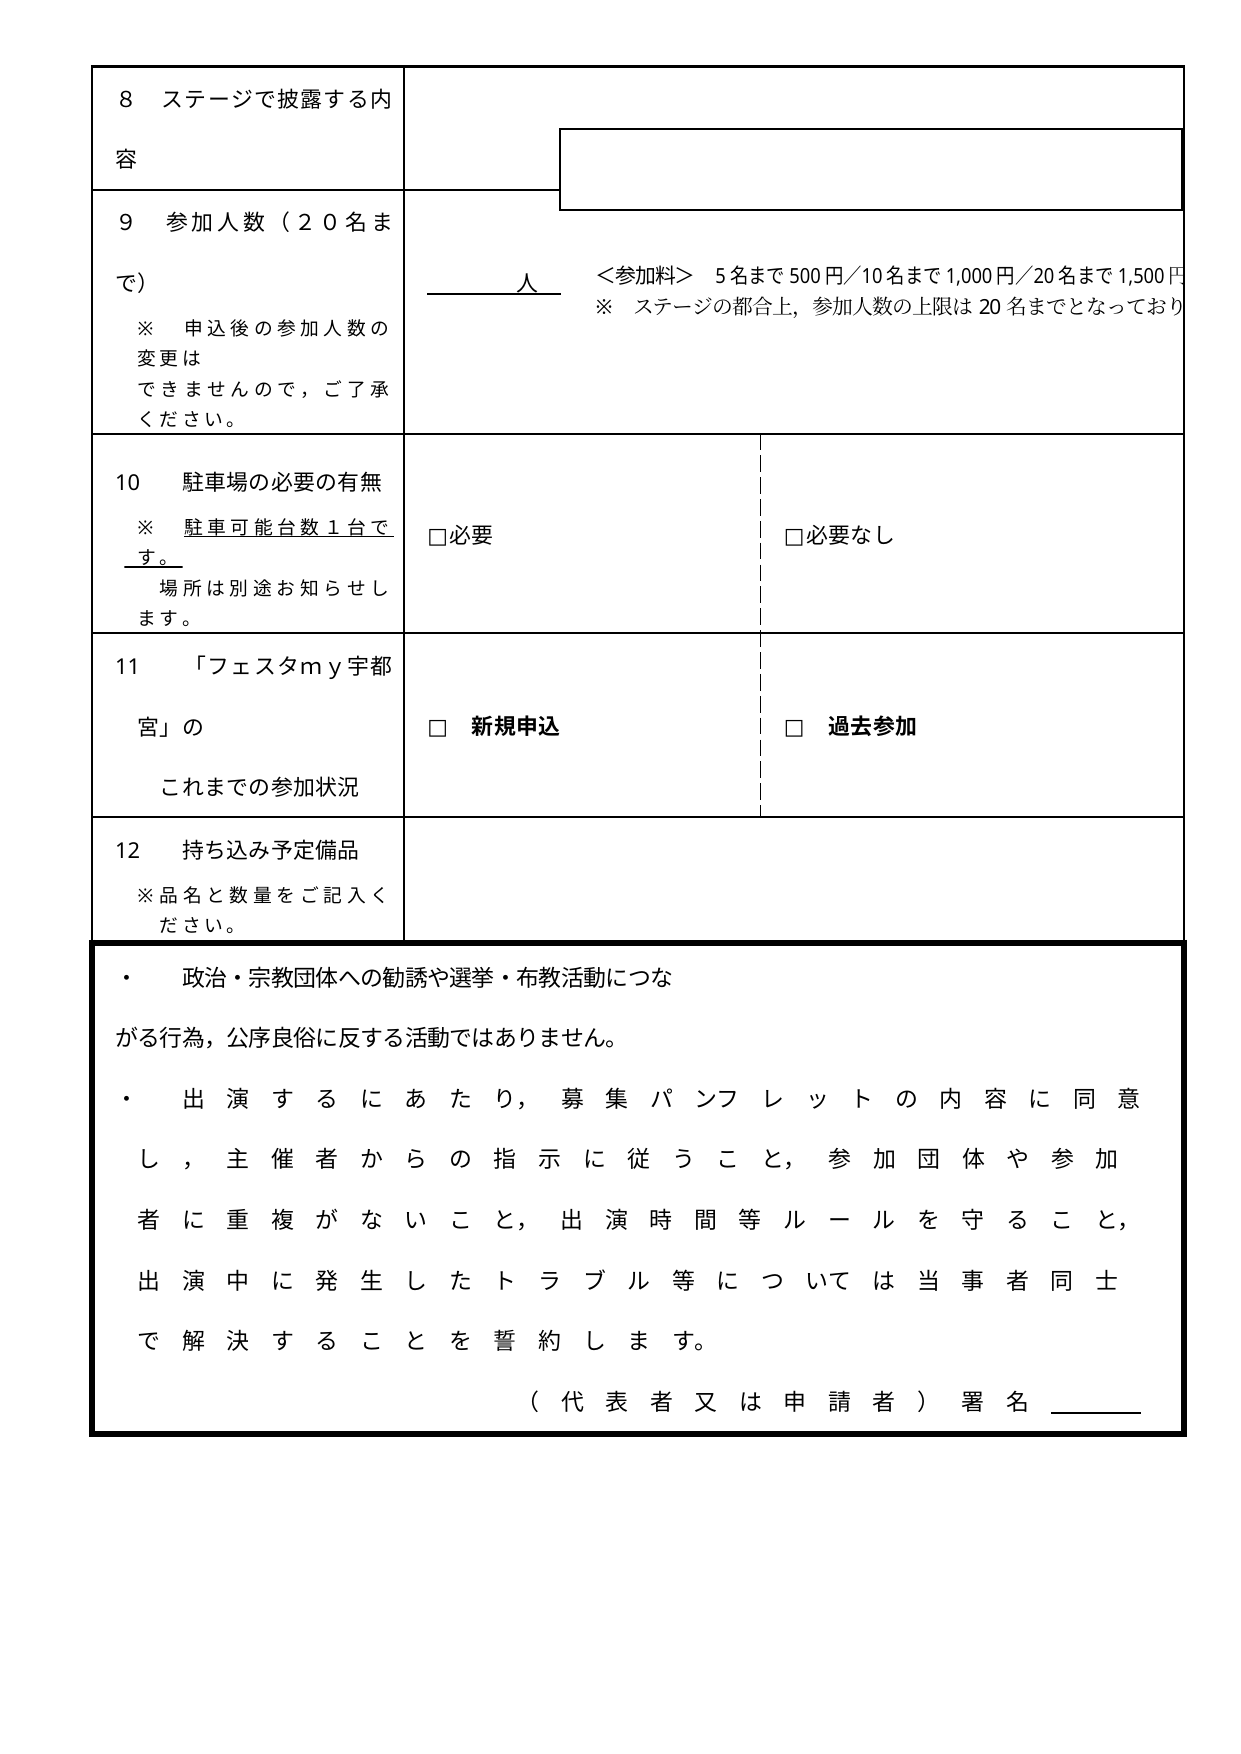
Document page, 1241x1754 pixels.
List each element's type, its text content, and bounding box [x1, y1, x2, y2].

table_cell [405, 68, 1183, 189]
table_cell 人 [405, 191, 1183, 433]
table_cell ８ ステージで披露する内容 [93, 68, 403, 189]
table_cell 11 「フェスタｍｙ宇都宮」の これまでの参加状況 [93, 634, 403, 816]
table_cell □ 新規申込 [405, 634, 760, 816]
table_cell 12 持ち込み予定備品 品名と数量をご記入ください。 [93, 818, 403, 939]
table_cell [405, 818, 1183, 939]
table_cell □必要 [405, 435, 760, 632]
table_cell ・ 政治・宗教団体への勧誘や選挙・布教活動につながる行為，公序良俗に反する活動ではありません。 ・ 出演するにあたり，募集パンフレットの内容に同意し，主催者からの指示に従うこと，参加団体や参加者に重複がないこと，出演時間等ルールを守ること，出演中に発生したトラブル等については当事者同士で解決することを誓約します。 （代表者又は申請者）署名 [95, 946, 1181, 1431]
table_cell □必要なし [760, 435, 1183, 632]
table_cell 10 駐車場の必要の有無 ※ 駐車可能台数１台です。 場所は別途お知らせします。 [93, 435, 403, 632]
table_cell ９ 参加人数（２０名まで） ※ 申込後の参加人数の変更は できませんので，ご了承ください。 [93, 191, 403, 433]
table_cell □ 過去参加 [760, 634, 1183, 816]
